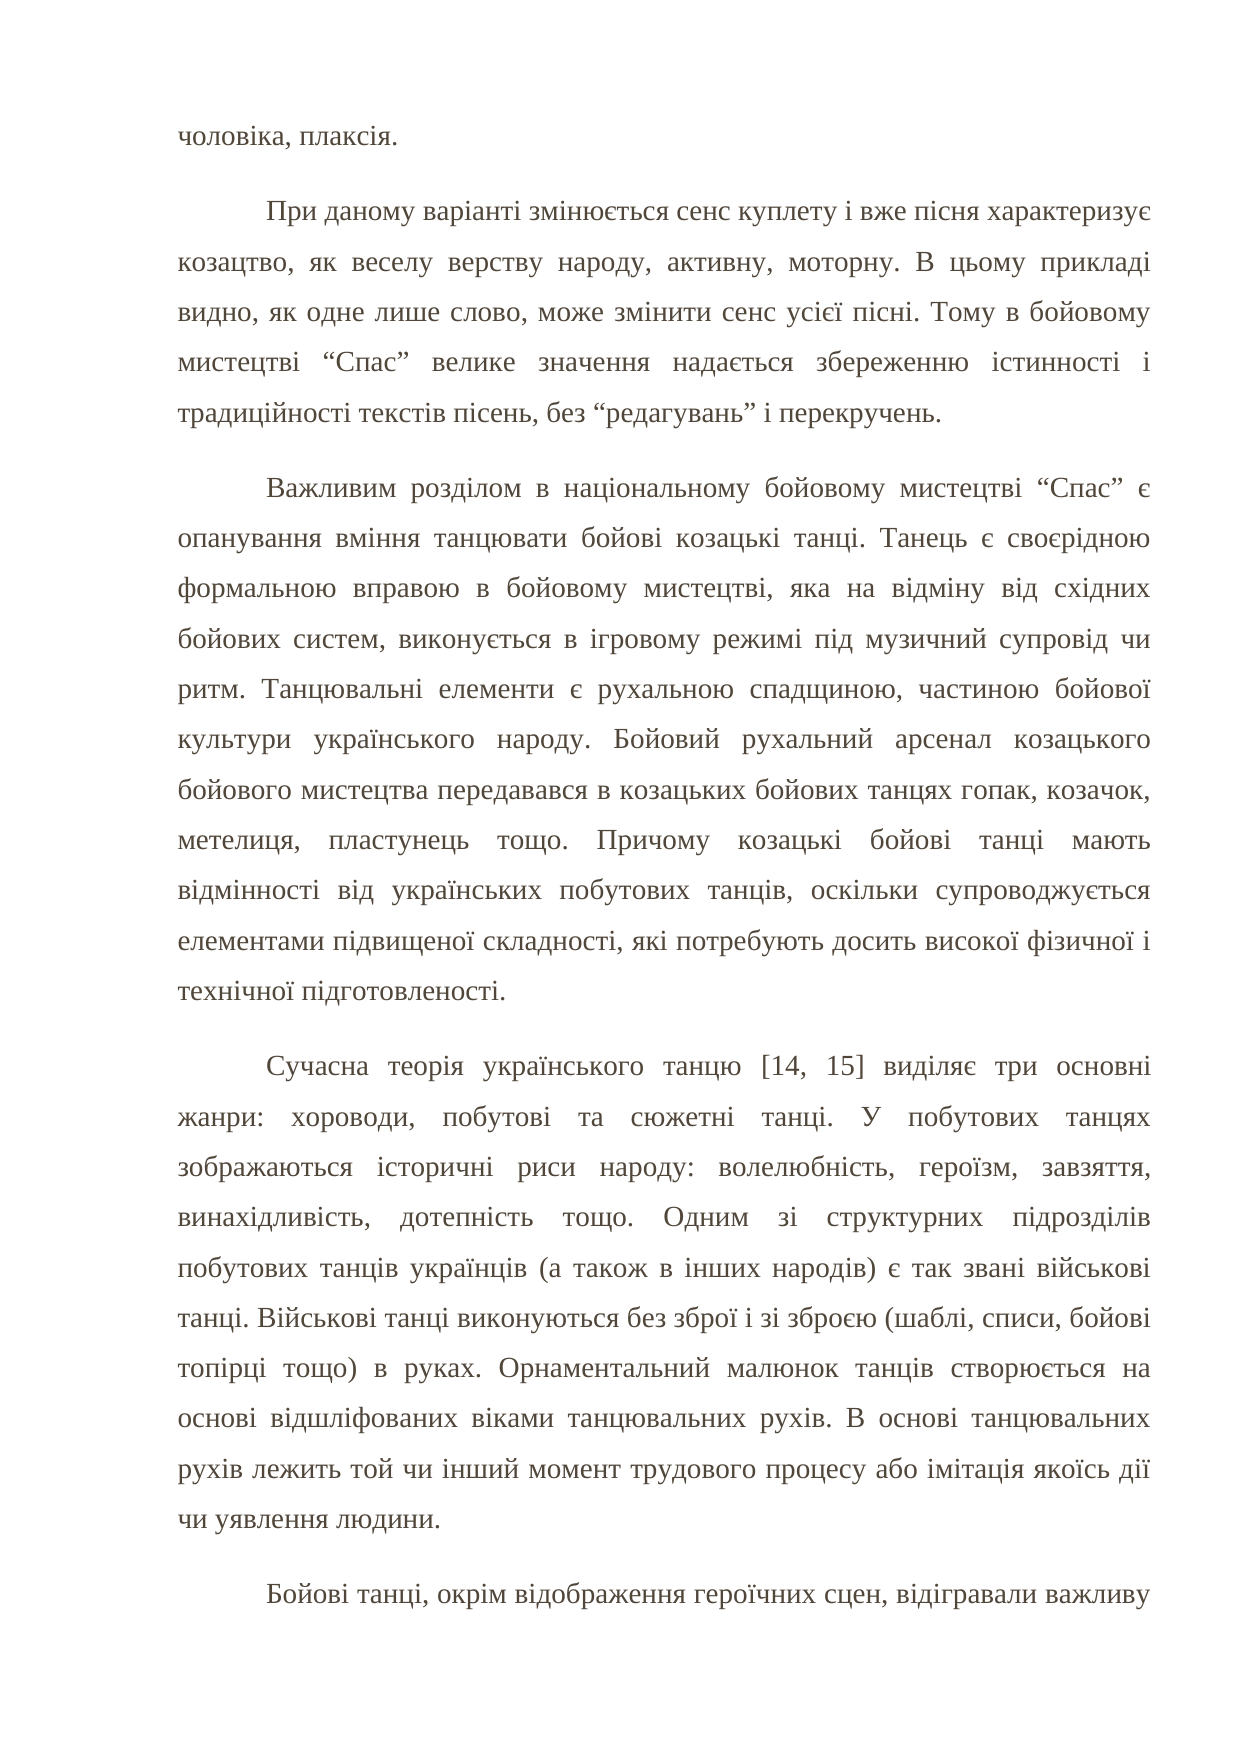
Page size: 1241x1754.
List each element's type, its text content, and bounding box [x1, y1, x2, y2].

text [177, 1577, 1152, 1610]
text Важливим розділом в національному бойовому мистецтві “Спас” є опанування вміння танцювати бойові козацькі танці. Танець є своєрідною формальною вправою в бойовому мистецтві, яка на відміну від східних бойових систем, виконується в ігровому режимі під музичний супровід чи ритм. Танцювальні елементи є рухальною спадщиною, частиною бойової культури українського народу. Бойовий рухальний арсенал козацького бойового мистецтва передавався в козацьких бойових танцях гопак, козачок, метелиця, пластунець тощо. Причому козацькі бойові танці мають відмінності від українських побутових танців, оскільки супроводжується елементами підвищеної складності, які потребують досить високої фізичної і технічної підготовленості. [177, 470, 1152, 1007]
text Сучасна теорія українського танцю [14, 15] виділяє три основні жанри: хороводи, побутові та сюжетні танці. У побутових танцях зображаються історичні риси народу: волелюбність, героїзм, завзяття, винахідливість, дотепність тощо. Одним зі структурних підрозділів побутових танців українців (а також в інших народів) є так звані військові танці. Військові танці виконуються без зброї і зі зброєю (шаблі, списи, бойові топірці тощо) в руках. Орнаментальний малюнок танців створюється на основі відшліфованих віками танцювальних рухів. В основі танцювальних рухів лежить той чи інший момент трудового процесу або імітація якоїсь дії чи уявлення людини. [177, 1048, 1152, 1535]
text При даному варіанті змінюється сенс куплету і вже пісня характеризує козацтво, як веселу верству народу, активну, моторну. В цьому прикладі видно, як одне лише слово, може змінити сенс усієї пісні. Тому в бойовому мистецтві “Спас” велике значення надається збереженню істинності і традиційності текстів пісень, без “редагувань” і перекручень. [177, 193, 1152, 428]
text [177, 118, 1152, 152]
